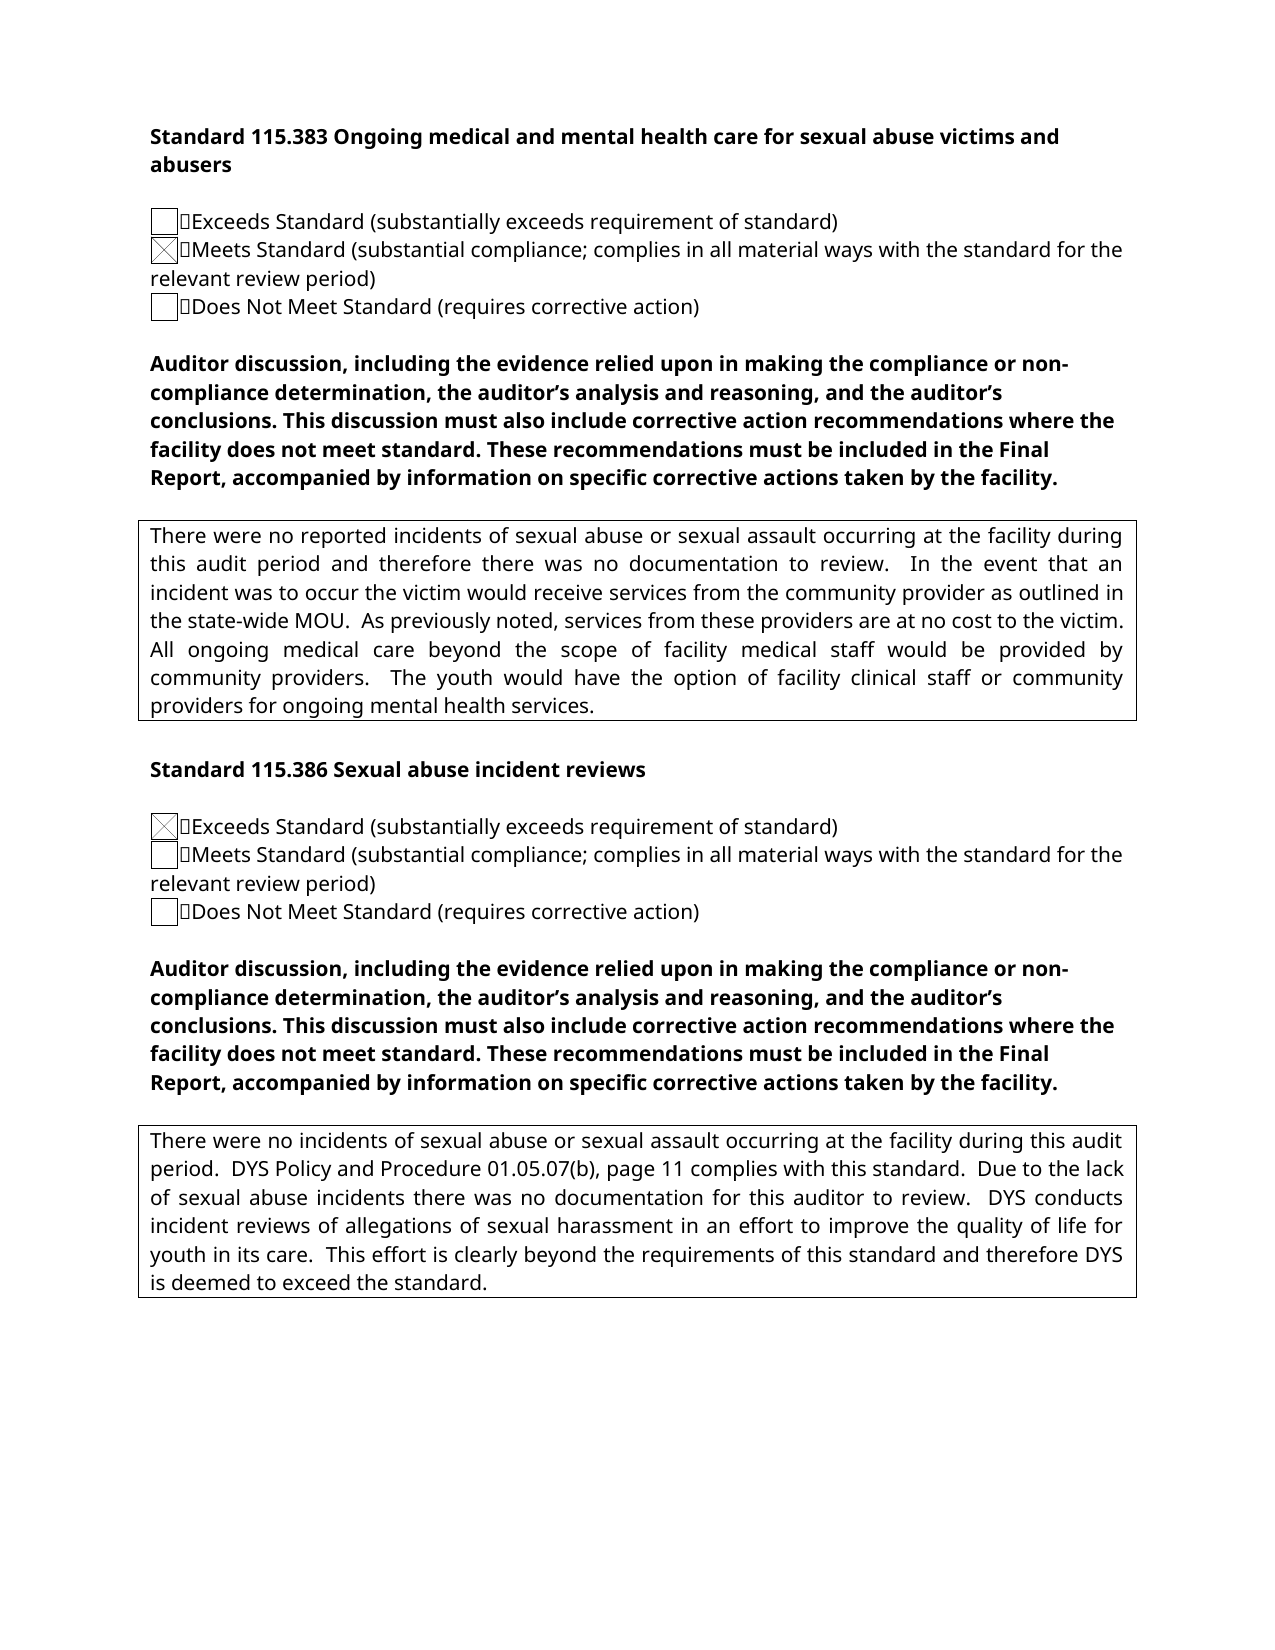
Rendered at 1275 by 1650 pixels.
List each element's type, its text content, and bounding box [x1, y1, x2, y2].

text Exceeds Standard (substantially exceeds requirement of standard) [150, 812, 1125, 841]
table_header There were no reported incidents of sexual abuse or sexual assault occurring at the facility during this audit period and therefore there was no documentation to review. In the event that an incident was to occur the victim would receive services from the community provider as outlined in the state-wide MOU. As previously noted, services from these providers are at no cost to the victim. All ongoing medical care beyond the scope of facility medical staff would be provided by community providers. The youth would have the option of facility clinical staff or community providers for ongoing mental health services. [139, 521, 1136, 720]
text Meets Standard (substantial compliance; complies in all material ways with the standard for the relevant review period) [150, 236, 1125, 292]
text Auditor discussion, including the evidence relied upon in making the compliance or non-compliance determination, the auditor’s analysis and reasoning, and the auditor’s conclusions. This discussion must also include corrective action recommendations where the facility does not meet standard. These recommendations must be included in the Final Report, accompanied by information on specific corrective actions taken by the facility. [150, 349, 1125, 492]
text Auditor discussion, including the evidence relied upon in making the compliance or non-compliance determination, the auditor’s analysis and reasoning, and the auditor’s conclusions. This discussion must also include corrective action recommendations where the facility does not meet standard. These recommendations must be included in the Final Report, accompanied by information on specific corrective actions taken by the facility. [150, 954, 1125, 1096]
text Standard 115.383 Ongoing medical and mental health care for sexual abuse victims and abusers [150, 122, 1125, 179]
text Does Not Meet Standard (requires corrective action) [150, 897, 1125, 926]
text Standard 115.386 Sexual abuse incident reviews [150, 755, 1125, 784]
table_header There were no incidents of sexual abuse or sexual assault occurring at the facility during this audit period. DYS Policy and Procedure 01.05.07(b), page 11 complies with this standard. Due to the lack of sexual abuse incidents there was no documentation for this auditor to review. DYS conducts incident reviews of allegations of sexual harassment in an effort to improve the quality of life for youth in its care. This effort is clearly beyond the requirements of this standard and therefore DYS is deemed to exceed the standard. [139, 1126, 1136, 1297]
text Meets Standard (substantial compliance; complies in all material ways with the standard for the relevant review period) [150, 841, 1125, 897]
text Exceeds Standard (substantially exceeds requirement of standard) [150, 207, 1125, 236]
text Does Not Meet Standard (requires corrective action) [150, 292, 1125, 321]
